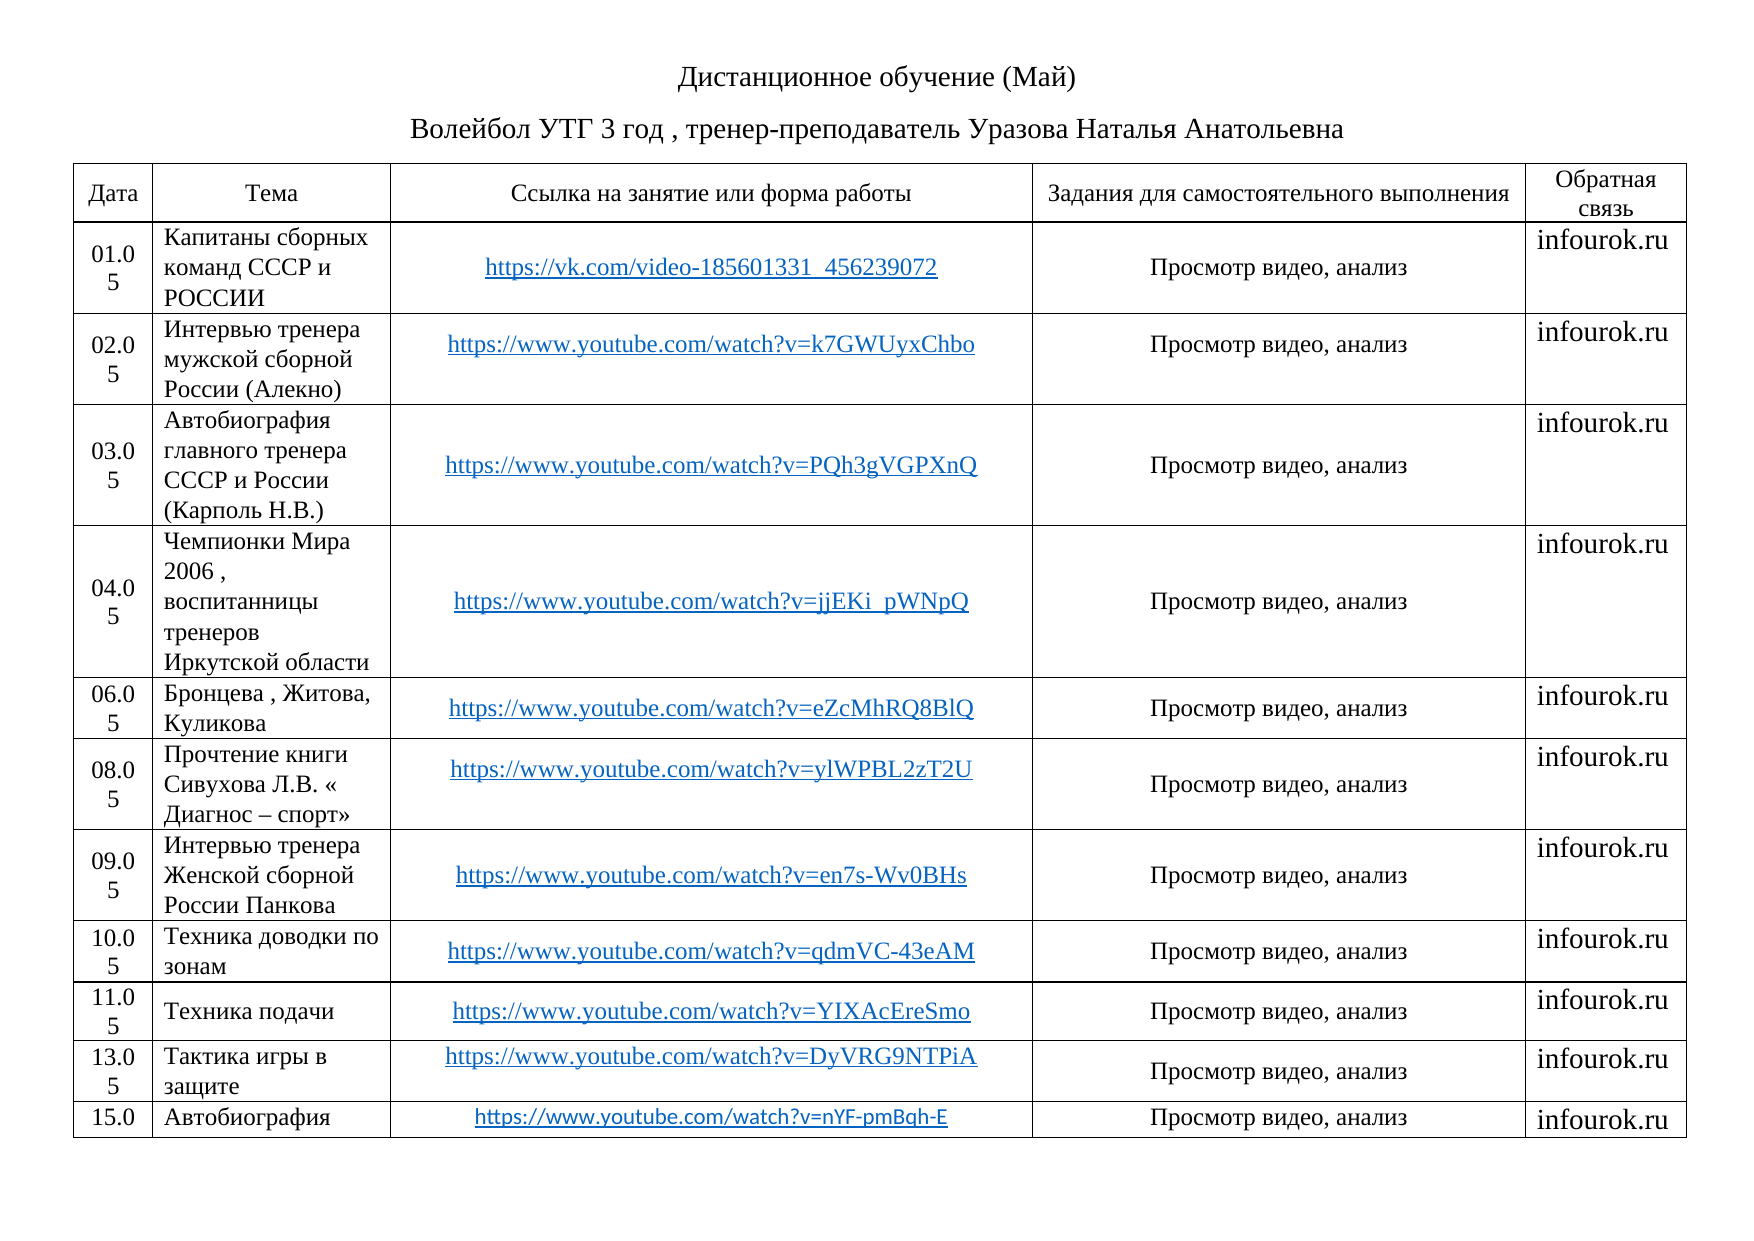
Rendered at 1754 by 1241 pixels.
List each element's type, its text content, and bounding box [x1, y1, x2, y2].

table_cell 11.05 [74, 983, 152, 1040]
table_cell infourok.ru [1526, 526, 1686, 677]
table_cell Капитаны сборных команд СССР и РОССИИ [153, 223, 390, 313]
table_header Обратная связь [1526, 164, 1686, 221]
table_cell Чемпионки Мира 2006 , воспитанницы тренеров Иркутской области [153, 526, 390, 677]
table_cell 09.05 [74, 830, 152, 920]
text Дистанционное обучение (Май) [118, 59, 1636, 93]
table_cell infourok.ru [1526, 1041, 1686, 1101]
table_cell Бронцева , Житова, Куликова [153, 678, 390, 738]
table_cell https://www.youtube.com/watch?v=qdmVC-43eAM [391, 921, 1032, 981]
table_cell infourok.ru [1526, 921, 1686, 981]
table_cell Техника доводки по зонам [153, 921, 390, 981]
table_cell 08.05 [74, 739, 152, 829]
table_cell https://www.youtube.com/watch?v=DyVRG9NTPiA [391, 1041, 1032, 1101]
table_cell infourok.ru [1526, 830, 1686, 920]
table_cell Просмотр видео, анализ [1033, 830, 1525, 920]
table_cell Просмотр видео, анализ [1033, 526, 1525, 677]
table_cell https://www.youtube.com/watch?v=ylWPBL2zT2U [391, 739, 1032, 829]
table_header Тема [153, 164, 390, 221]
table_cell 03.05 [74, 405, 152, 525]
table_cell infourok.ru [1526, 314, 1686, 404]
table_cell infourok.ru [1526, 983, 1686, 1040]
table_cell 15.05 [74, 1102, 152, 1137]
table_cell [391, 1102, 1032, 1137]
table_cell 10.05 [74, 921, 152, 981]
table_cell Просмотр видео, анализ [1033, 983, 1525, 1040]
table_cell Просмотр видео, анализ [1033, 921, 1525, 981]
table_header Ссылка на занятие или форма работы [391, 164, 1032, 221]
table_cell Просмотр видео, анализ [1033, 1041, 1525, 1101]
table_cell Просмотр видео, анализ [1033, 223, 1525, 313]
table_cell 04.05 [74, 526, 152, 677]
table_cell 02.05 [74, 314, 152, 404]
table_cell https://www.youtube.com/watch?v=PQh3gVGPXnQ [391, 405, 1032, 525]
table_cell Автобиография главного тренера СССР и России (Карполь Н.В.) [153, 405, 390, 525]
table_cell Просмотр видео, анализ [1033, 678, 1525, 738]
table_cell infourok.ru [1526, 739, 1686, 829]
table_cell infourok.ru [1526, 223, 1686, 313]
table_cell Прочтение книги Сивухова Л.В. « Диагнос – спорт» [153, 739, 390, 829]
table_cell 06.05 [74, 678, 152, 738]
table_cell Просмотр видео, анализ [1033, 314, 1525, 404]
table_cell https://www.youtube.com/watch?v=YIXAcEreSmo [391, 983, 1032, 1040]
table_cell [153, 1102, 390, 1137]
table_cell Техника подачи [153, 983, 390, 1040]
table_cell Тактика игры в защите [153, 1041, 390, 1101]
table_cell https://www.youtube.com/watch?v=jjEKi_pWNpQ [391, 526, 1032, 677]
table_cell Просмотр видео, анализ [1033, 405, 1525, 525]
table_cell infourok.ru [1526, 405, 1686, 525]
table_cell infourok.ru [1526, 1102, 1686, 1137]
table_cell https://www.youtube.com/watch?v=k7GWUyxChbo [391, 314, 1032, 404]
text Волейбол УТГ 3 год , тренер-преподаватель Уразова Наталья Анатольевна [118, 111, 1636, 144]
table_cell Интервью тренера мужской сборной России (Алекно) [153, 314, 390, 404]
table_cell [1033, 1102, 1525, 1137]
table_cell https://vk.com/video-185601331_456239072 [391, 223, 1032, 313]
table_cell 13.05 [74, 1041, 152, 1101]
table_cell https://www.youtube.com/watch?v=eZcMhRQ8BlQ [391, 678, 1032, 738]
table_cell infourok.ru [1526, 678, 1686, 738]
table_cell https://www.youtube.com/watch?v=en7s-Wv0BHs [391, 830, 1032, 920]
table_cell Просмотр видео, анализ [1033, 739, 1525, 829]
table_cell 01.05 [74, 223, 152, 313]
table_cell Интервью тренера Женской сборной России Панкова [153, 830, 390, 920]
table_header Задания для самостоятельного выполнения [1033, 164, 1525, 221]
table_header Дата [74, 164, 152, 221]
